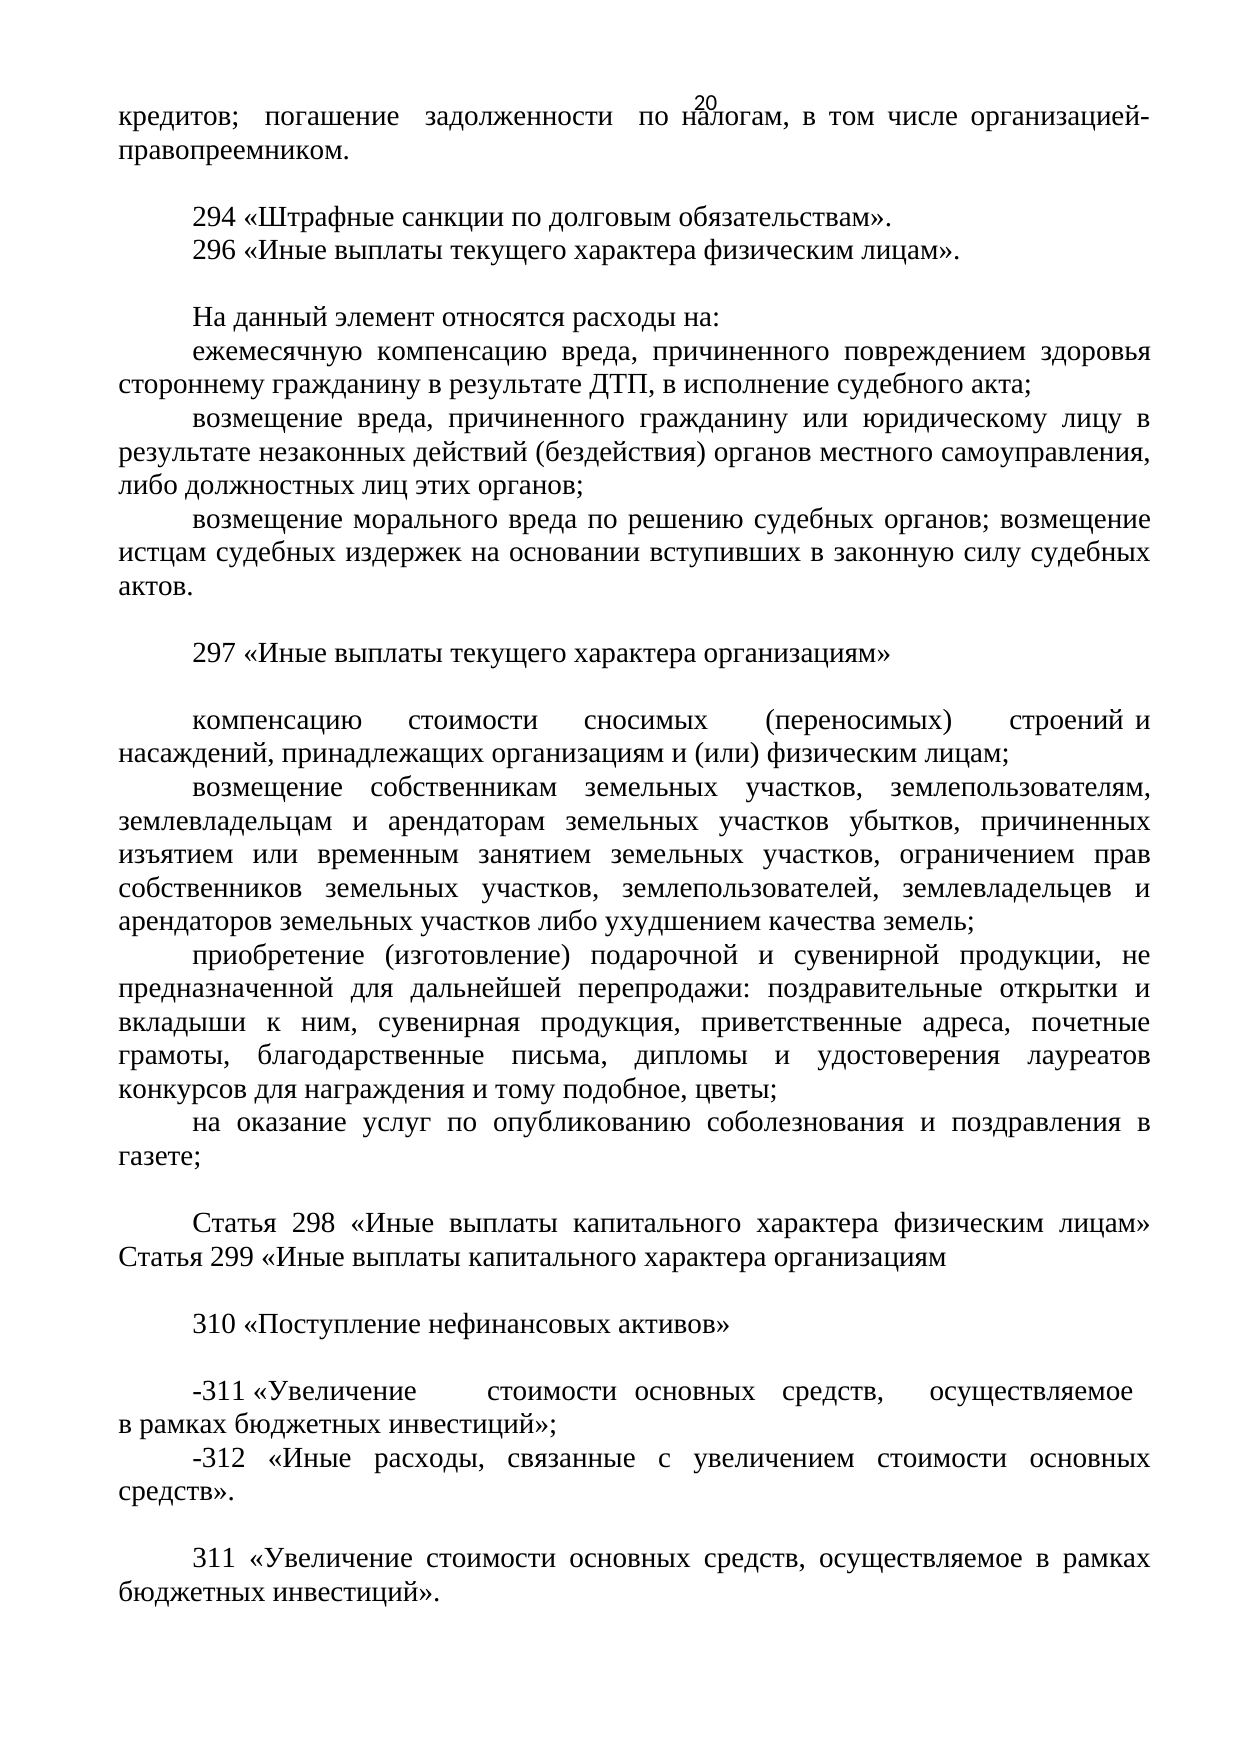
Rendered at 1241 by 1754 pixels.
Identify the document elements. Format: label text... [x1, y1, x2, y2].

text возмещение морального вреда по решению судебных органов; возмещение истцам судебных издержек на основании вступивших в законную силу судебных актов. [118, 501, 1152, 601]
text Статья 298 «Иные выплаты капитального характера физическим лицам» Статья 299 «Иные выплаты капитального характера организациям [118, 1205, 1152, 1272]
text 297 «Иные выплаты текущего характера организациям» [118, 635, 1152, 668]
text На данный элемент относятся расходы на: [118, 299, 1152, 333]
text на оказание услуг по опубликованию соболезнования и поздравления в газете; [118, 1104, 1152, 1172]
text 296 «Иные выплаты текущего характера физическим лицам». [118, 232, 1152, 266]
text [118, 98, 1152, 165]
text ежемесячную компенсацию вреда, причиненного повреждением здоровья стороннему гражданину в результате ДТП, в исполнение судебного акта; [118, 333, 1152, 400]
text 311 «Увеличение стоимости основных средств, осуществляемое в рамках бюджетных инвестиций». [118, 1541, 1152, 1608]
text 310 «Поступление нефинансовых активов» [118, 1306, 1152, 1339]
text 294 «Штрафные санкции по долговым обязательствам». [118, 199, 1152, 232]
text возмещение собственникам земельных участков, землепользователям, землевладельцам и арендаторам земельных участков убытков, причиненных изъятием или временным занятием земельных участков, ограничением прав собственников земельных участков, землепользователей, землевладельцев и арендаторов земельных участков либо ухудшением качества земель; [118, 769, 1152, 937]
text возмещение вреда, причиненного гражданину или юридическому лицу в результате незаконных действий (бездействия) органов местного самоуправления, либо должностных лиц этих органов; [118, 400, 1152, 501]
text компенсацию стоимости сносимых (переносимых) строений и насаждений, принадлежащих организациям и (или) физическим лицам; [118, 702, 1152, 769]
text -312 «Иные расходы, связанные с увеличением стоимости основных средств». [118, 1440, 1152, 1507]
text приобретение (изготовление) подарочной и сувенирной продукции, не предназначенной для дальнейшей перепродажи: поздравительные открытки и вкладыши к ним, сувенирная продукция, приветственные адреса, почетные грамоты, благодарственные письма, дипломы и удостоверения лауреатов конкурсов для награждения и тому подобное, цветы; [118, 937, 1152, 1104]
text -311 «Увеличение стоимости основных средств, осуществляемое в рамках бюджетных инвестиций»; [118, 1373, 1152, 1440]
